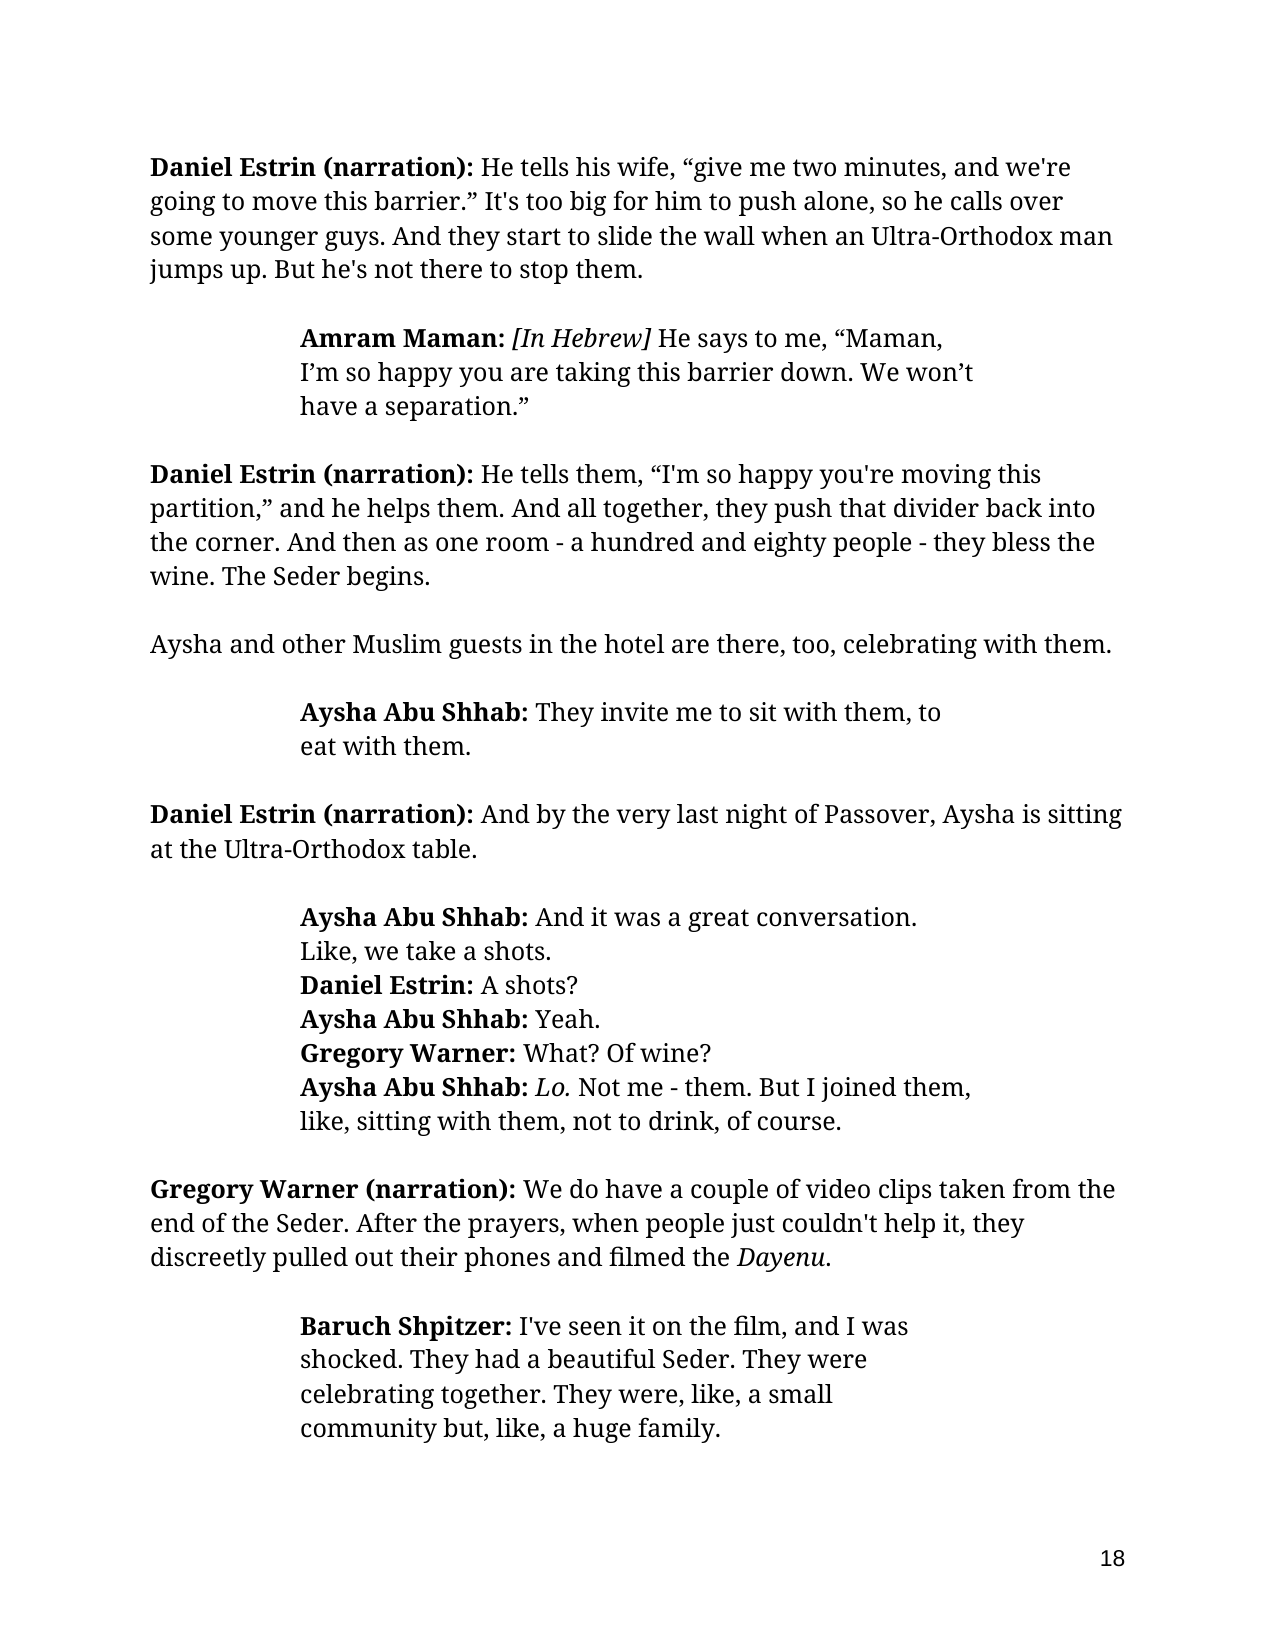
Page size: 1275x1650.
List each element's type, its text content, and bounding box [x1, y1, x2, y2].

text Gregory Warner (narration): We do have a couple of video clips taken from the end of the Seder. After the prayers, when people just couldn't help it, they discreetly pulled out their phones and filmed the Dayenu. [150, 1172, 1125, 1274]
text Amram Maman: [In Hebrew] He says to me, “Maman, I’m so happy you are taking this barrier down. We won’t have a separation.” [300, 320, 975, 422]
text Aysha Abu Shhab: Yeah. [300, 1002, 975, 1036]
text Daniel Estrin (narration): He tells them, “I'm so happy you're moving this partition,” and he helps them. And all together, they push that divider back into the corner. And then as one room - a hundred and eighty people - they bless the wine. The Seder begins. [150, 457, 1125, 593]
text Daniel Estrin (narration): And by the very last night of Passover, Aysha is sitting at the Ultra-Orthodox table. [150, 797, 1125, 865]
text Aysha Abu Shhab: They invite me to sit with them, to eat with them. [300, 695, 975, 763]
text Daniel Estrin (narration): He tells his wife, “give me two minutes, and we're going to move this barrier.” It's too big for him to push alone, so he calls over some younger guys. And they start to slide the wall when an Ultra-Orthodox man jumps up. But he's not there to stop them. [150, 150, 1125, 286]
text Aysha Abu Shhab: And it was a great conversation. Like, we take a shots. [300, 899, 975, 967]
text Aysha Abu Shhab: Lo. Not me - them. But I joined them, like, sitting with them, not to drink, of course. [300, 1070, 975, 1138]
text Gregory Warner: What? Of wine? [300, 1036, 975, 1070]
text Baruch Shpitzer: I've seen it on the film, and I was shocked. They had a beautiful Seder. They were celebrating together. They were, like, a small community but, like, a huge family. [300, 1308, 975, 1444]
text Aysha and other Muslim guests in the hotel are there, too, celebrating with them. [150, 627, 1125, 661]
text Daniel Estrin: A shots? [300, 967, 975, 1002]
